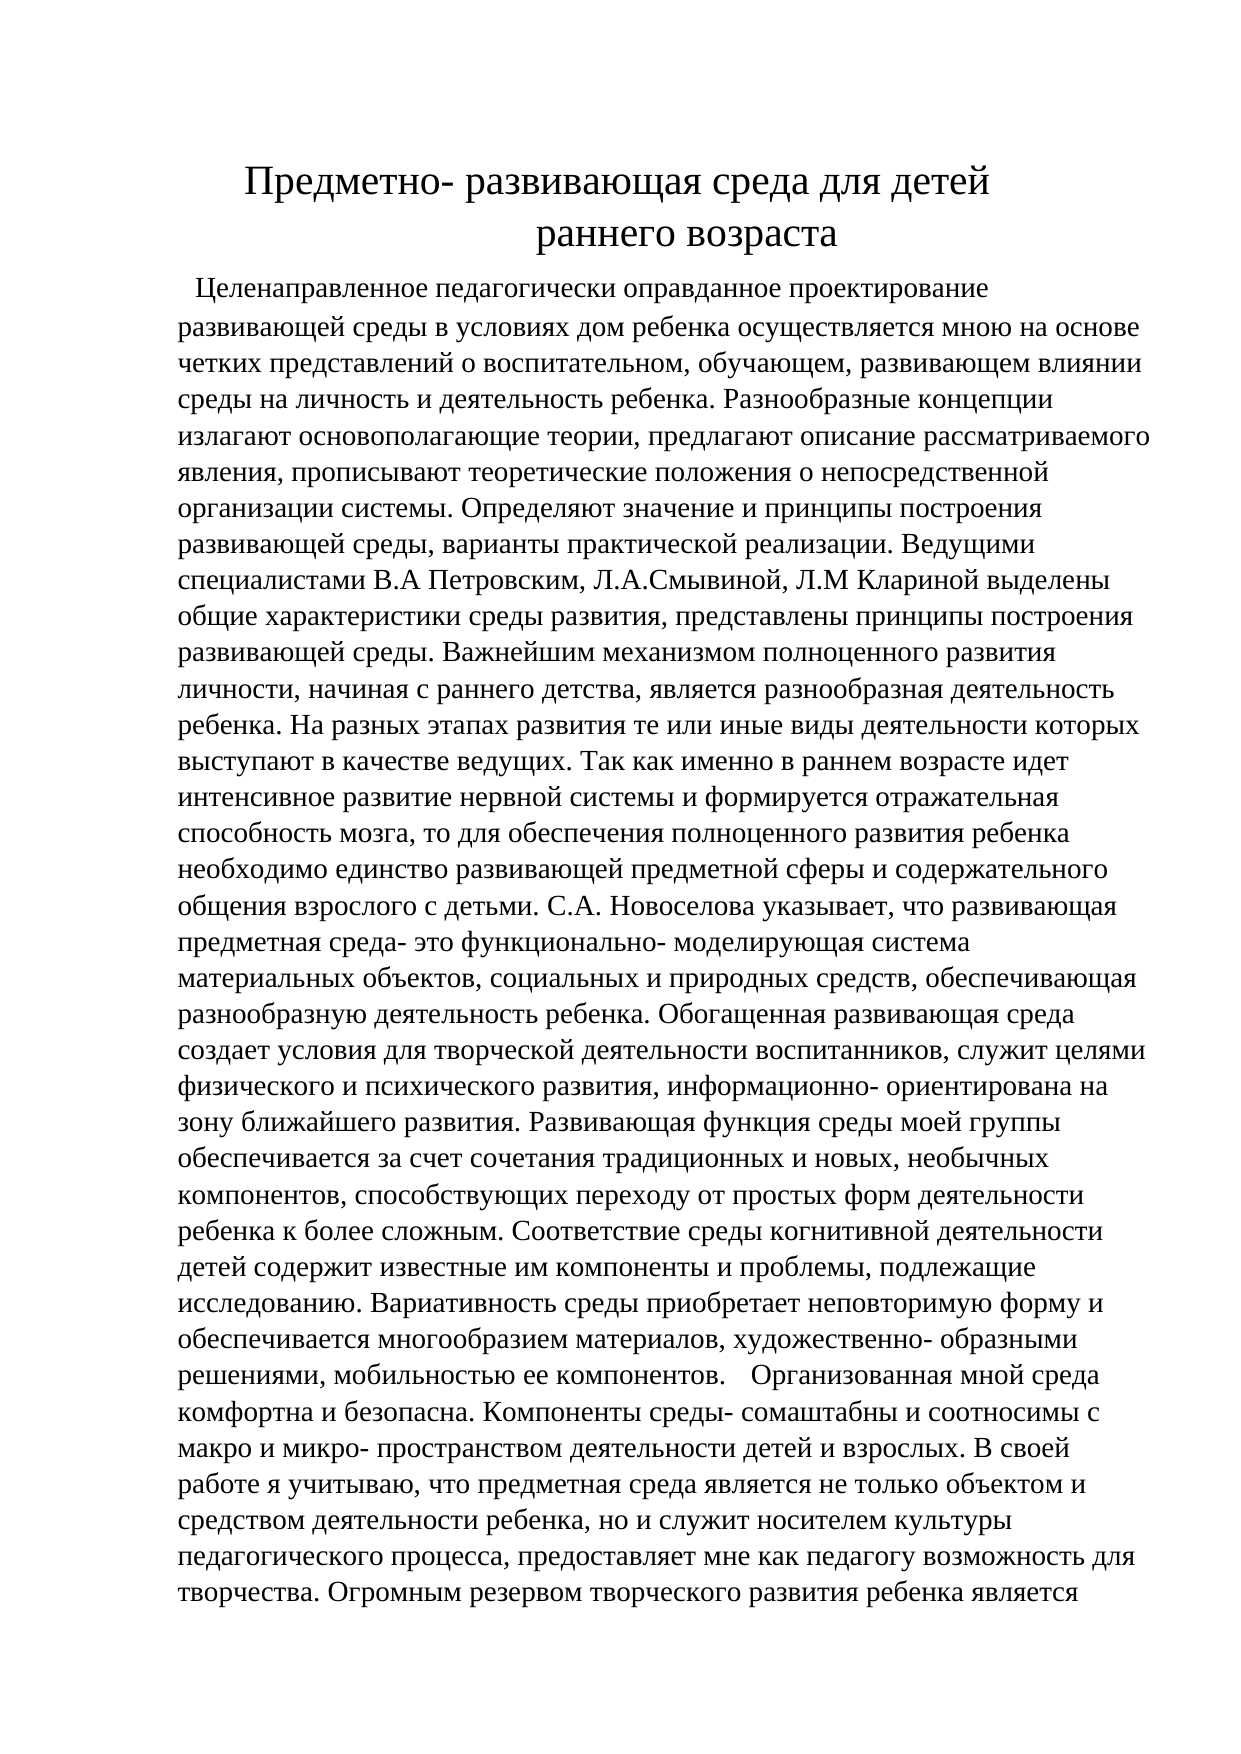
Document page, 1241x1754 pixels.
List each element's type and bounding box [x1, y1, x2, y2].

text [177, 118, 1152, 1608]
